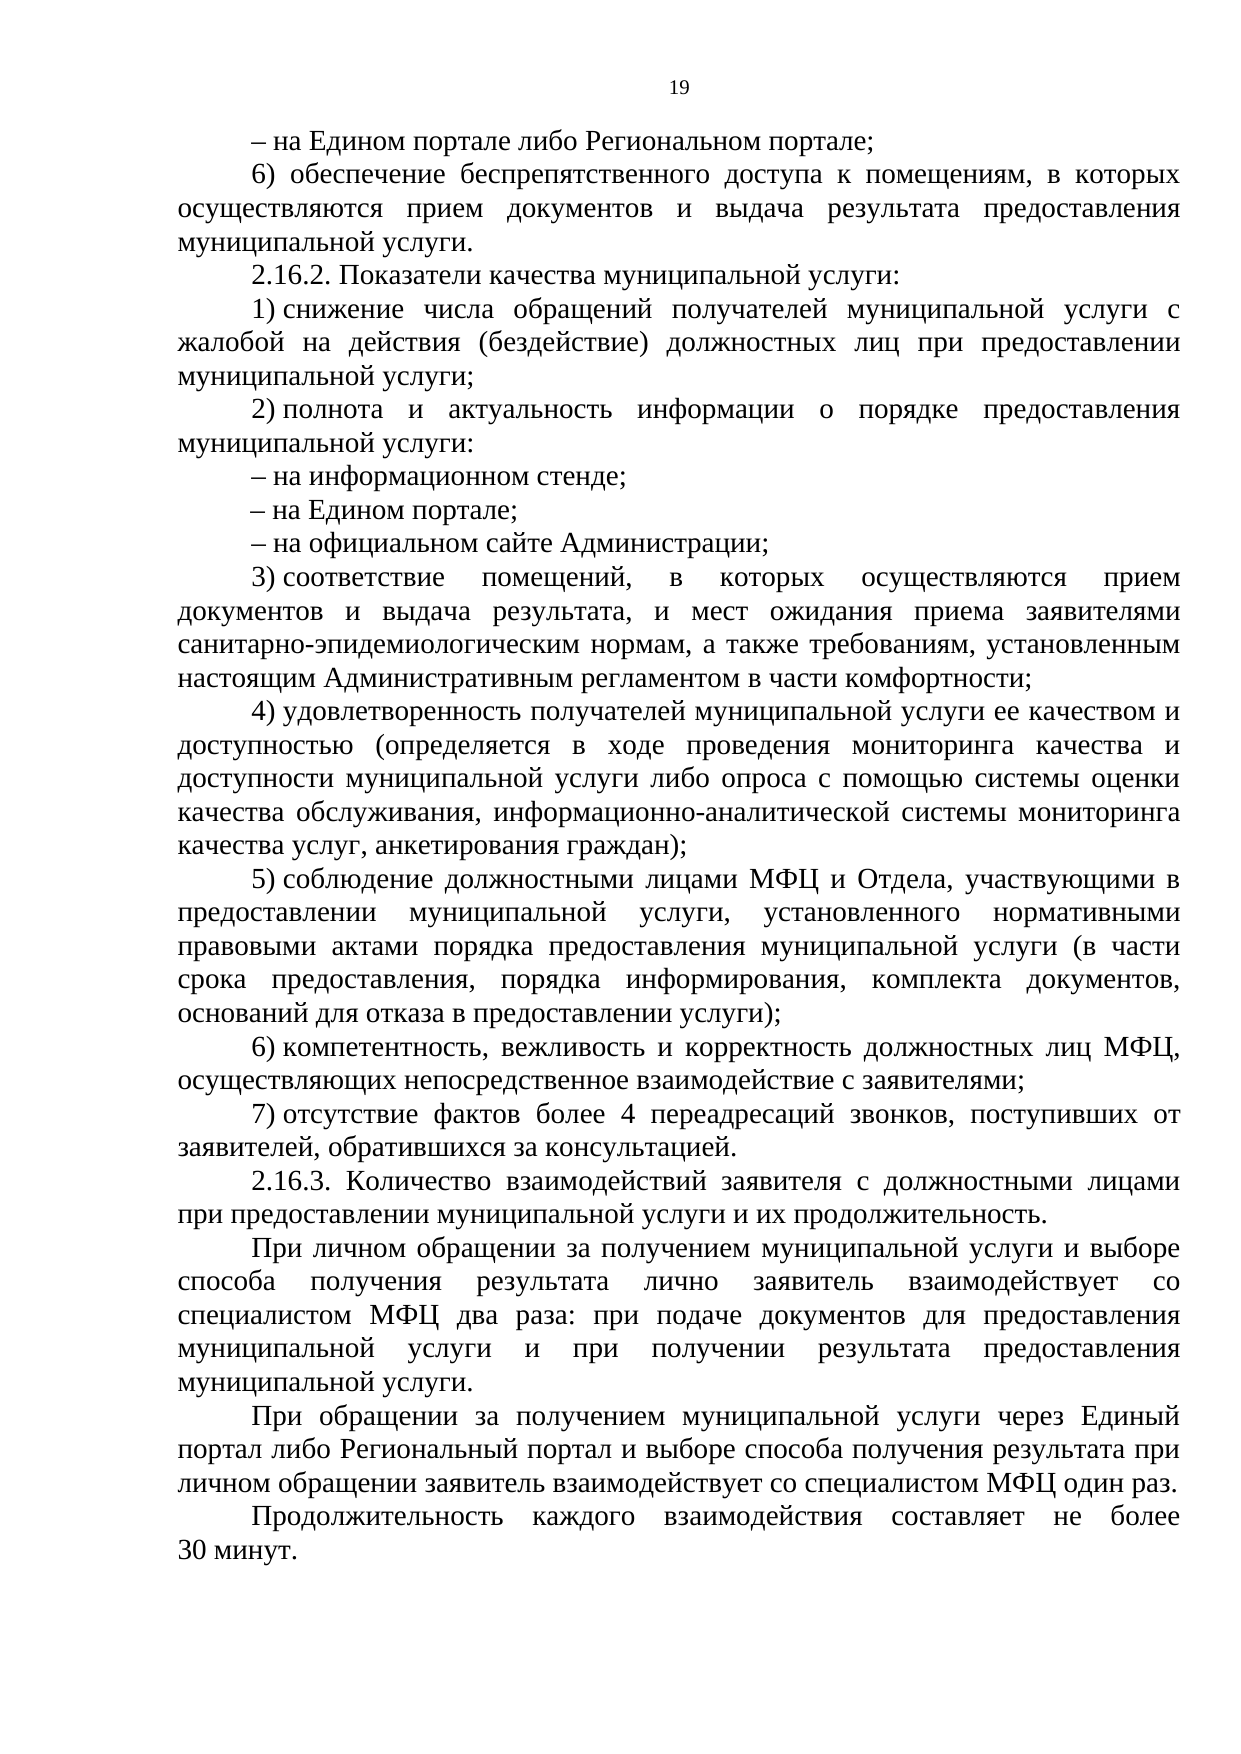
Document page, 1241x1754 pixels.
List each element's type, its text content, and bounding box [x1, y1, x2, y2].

text 7) отсутствие фактов более 4 переадресаций звонков, поступивших от заявителей, обратившихся за консультацией. [177, 1096, 1181, 1163]
text 6) обеспечение беспрепятственного доступа к помещениям, в которых осуществляются прием документов и выдача результата предоставления муниципальной услуги. [177, 157, 1181, 257]
text 4) удовлетворенность получателей муниципальной услуги ее качеством и доступностью (определяется в ходе проведения мониторинга качества и доступности муниципальной услуги либо опроса с помощью системы оценки качества обслуживания, информационно-аналитической системы мониторинга качества услуг, анкетирования граждан); [177, 693, 1181, 861]
text При обращении за получением муниципальной услуги через Единый портал либо Региональный портал и выборе способа получения результата при личном обращении заявитель взаимодействует со специалистом МФЦ один раз. [177, 1398, 1181, 1498]
text – на официальном сайте Администрации; [251, 526, 1181, 559]
text 2.16.2. Показатели качества муниципальной услуги: [177, 257, 1181, 291]
text При личном обращении за получением муниципальной услуги и выборе способа получения результата лично заявитель взаимодействует со специалистом МФЦ два раза: при подаче документов для предоставления муниципальной услуги и при получении результата предоставления муниципальной услуги. [177, 1230, 1181, 1398]
text Продолжительность каждого взаимодействия составляет не более 30 минут. [177, 1498, 1181, 1565]
text – на информационном стенде; [251, 458, 1181, 492]
text 2) полнота и актуальность информации о порядке предоставления муниципальной услуги: [177, 391, 1181, 458]
list – на Едином портале либо Региональном портале; [251, 123, 1181, 157]
text 6) компетентность, вежливость и корректность должностных лиц МФЦ, осуществляющих непосредственное взаимодействие с заявителями; [177, 1029, 1181, 1096]
text 5) соблюдение должностными лицами МФЦ и Отдела, участвующими в предоставлении муниципальной услуги, установленного нормативными правовыми актами порядка предоставления муниципальной услуги (в части срока предоставления, порядка информирования, комплекта документов, оснований для отказа в предоставлении услуги); [177, 861, 1181, 1029]
text – на Едином портале; [177, 492, 1181, 526]
text 2.16.3. Количество взаимодействий заявителя с должностными лицами при предоставлении муниципальной услуги и их продолжительность. [177, 1163, 1181, 1230]
text 3) соответствие помещений, в которых осуществляются прием документов и выдача результата, и мест ожидания приема заявителями санитарно-эпидемиологическим нормам, а также требованиям, установленным настоящим Административным регламентом в части комфортности; [177, 559, 1181, 693]
text 1) снижение числа обращений получателей муниципальной услуги с жалобой на действия (бездействие) должностных лиц при предоставлении муниципальной услуги; [177, 291, 1181, 391]
